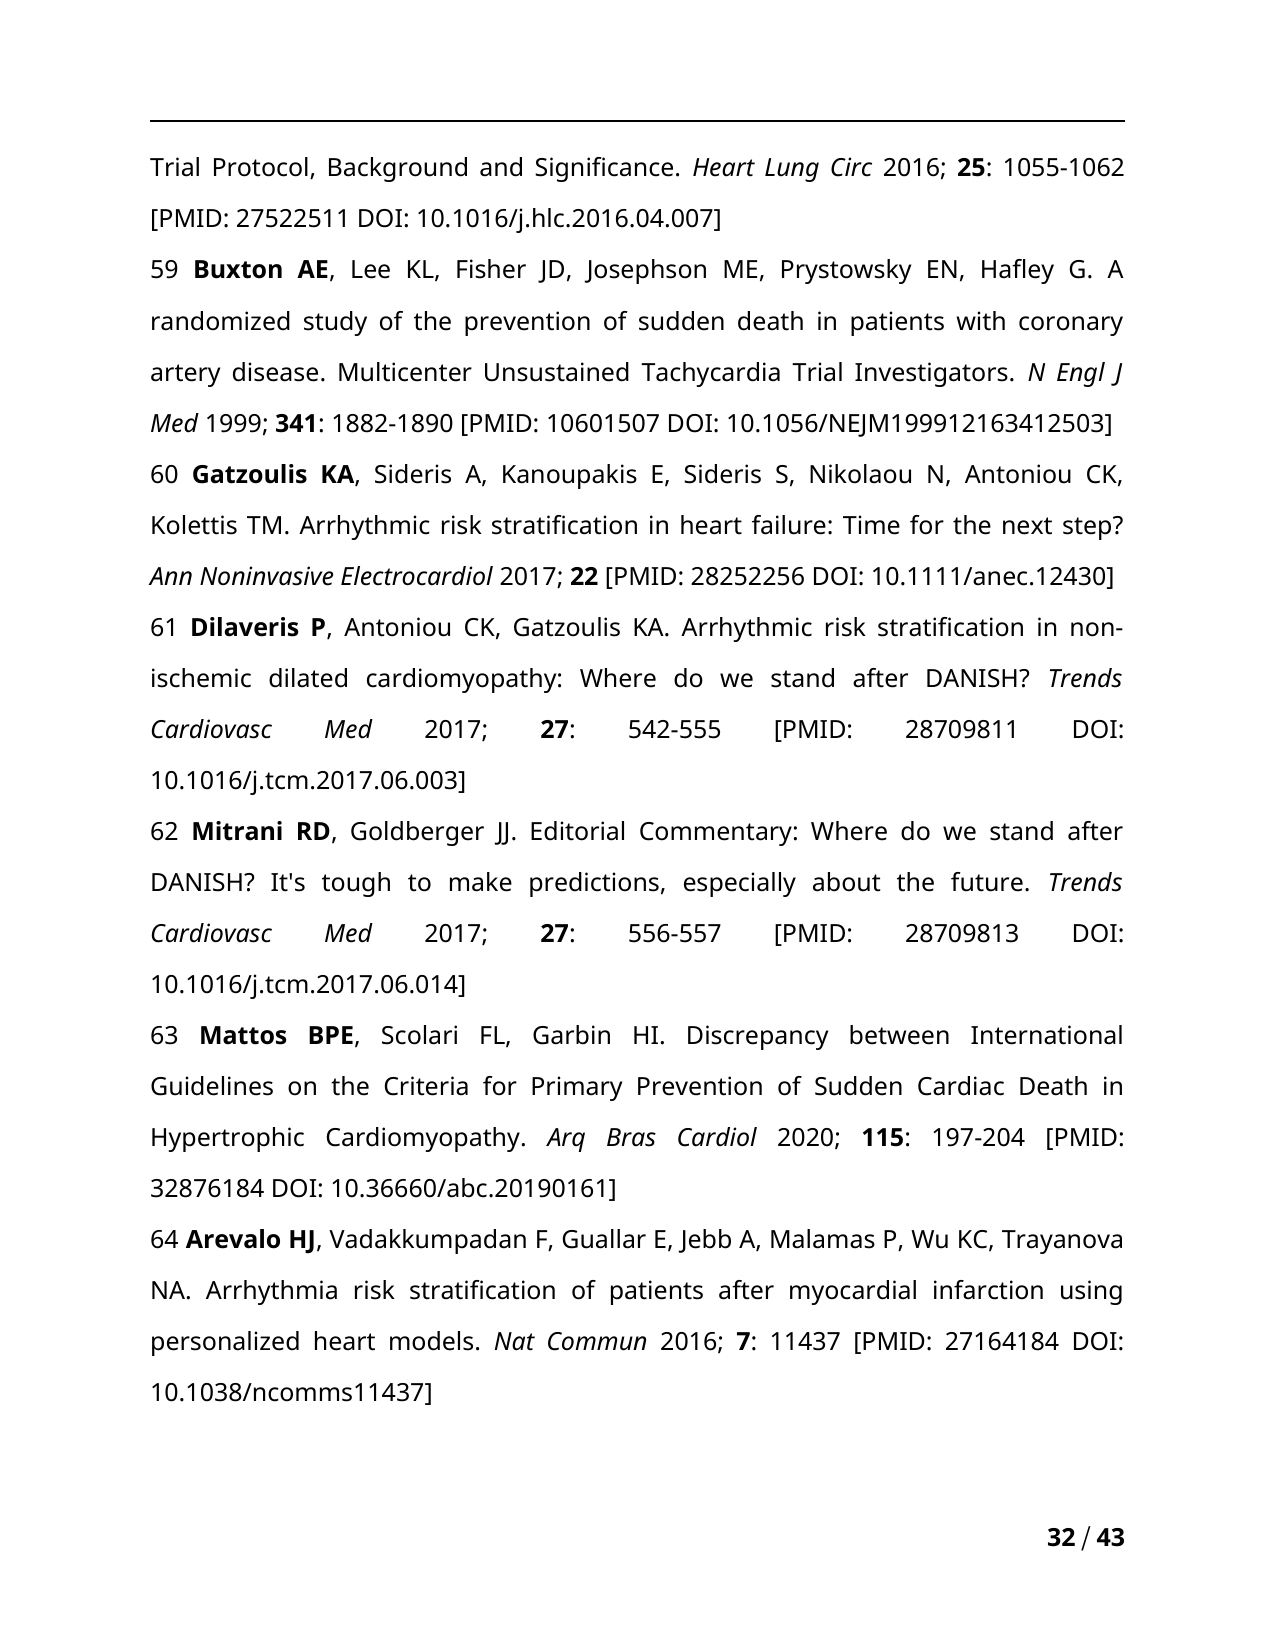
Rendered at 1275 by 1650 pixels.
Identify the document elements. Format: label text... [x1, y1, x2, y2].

text 61 Dilaveris P, Antoniou CK, Gatzoulis KA. Arrhythmic risk stratification in non-ischemic dilated cardiomyopathy: Where do we stand after DANISH? Trends Cardiovasc Med 2017; 27: 542-555 [PMID: 28709811 DOI: 10.1016/j.tcm.2017.06.003] [150, 609, 1125, 797]
text 63 Mattos BPE, Scolari FL, Garbin HI. Discrepancy between International Guidelines on the Criteria for Primary Prevention of Sudden Cardiac Death in Hypertrophic Cardiomyopathy. Arq Bras Cardiol 2020; 115: 197-204 [PMID: 32876184 DOI: 10.36660/abc.20190161] [150, 1018, 1125, 1205]
text 62 Mitrani RD, Goldberger JJ. Editorial Commentary: Where do we stand after DANISH? It's tough to make predictions, especially about the future. Trends Cardiovasc Med 2017; 27: 556-557 [PMID: 28709813 DOI: 10.1016/j.tcm.2017.06.014] [150, 813, 1125, 1001]
text 60 Gatzoulis KA, Sideris A, Kanoupakis E, Sideris S, Nikolaou N, Antoniou CK, Kolettis TM. Arrhythmic risk stratification in heart failure: Time for the next step? Ann Noninvasive Electrocardiol 2017; 22 [PMID: 28252256 DOI: 10.1111/anec.12430] [150, 456, 1125, 592]
text 59 Buxton AE, Lee KL, Fisher JD, Josephson ME, Prystowsky EN, Hafley G. A randomized study of the prevention of sudden death in patients with coronary artery disease. Multicenter Unsustained Tachycardia Trial Investigators. N Engl J Med 1999; 341: 1882-1890 [PMID: 10601507 DOI: 10.1056/NEJM199912163412503] [150, 252, 1125, 439]
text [150, 150, 1125, 235]
text 64 Arevalo HJ, Vadakkumpadan F, Guallar E, Jebb A, Malamas P, Wu KC, Trayanova NA. Arrhythmia risk stratification of patients after myocardial infarction using personalized heart models. Nat Commun 2016; 7: 11437 [PMID: 27164184 DOI: 10.1038/ncomms11437] [150, 1222, 1125, 1409]
